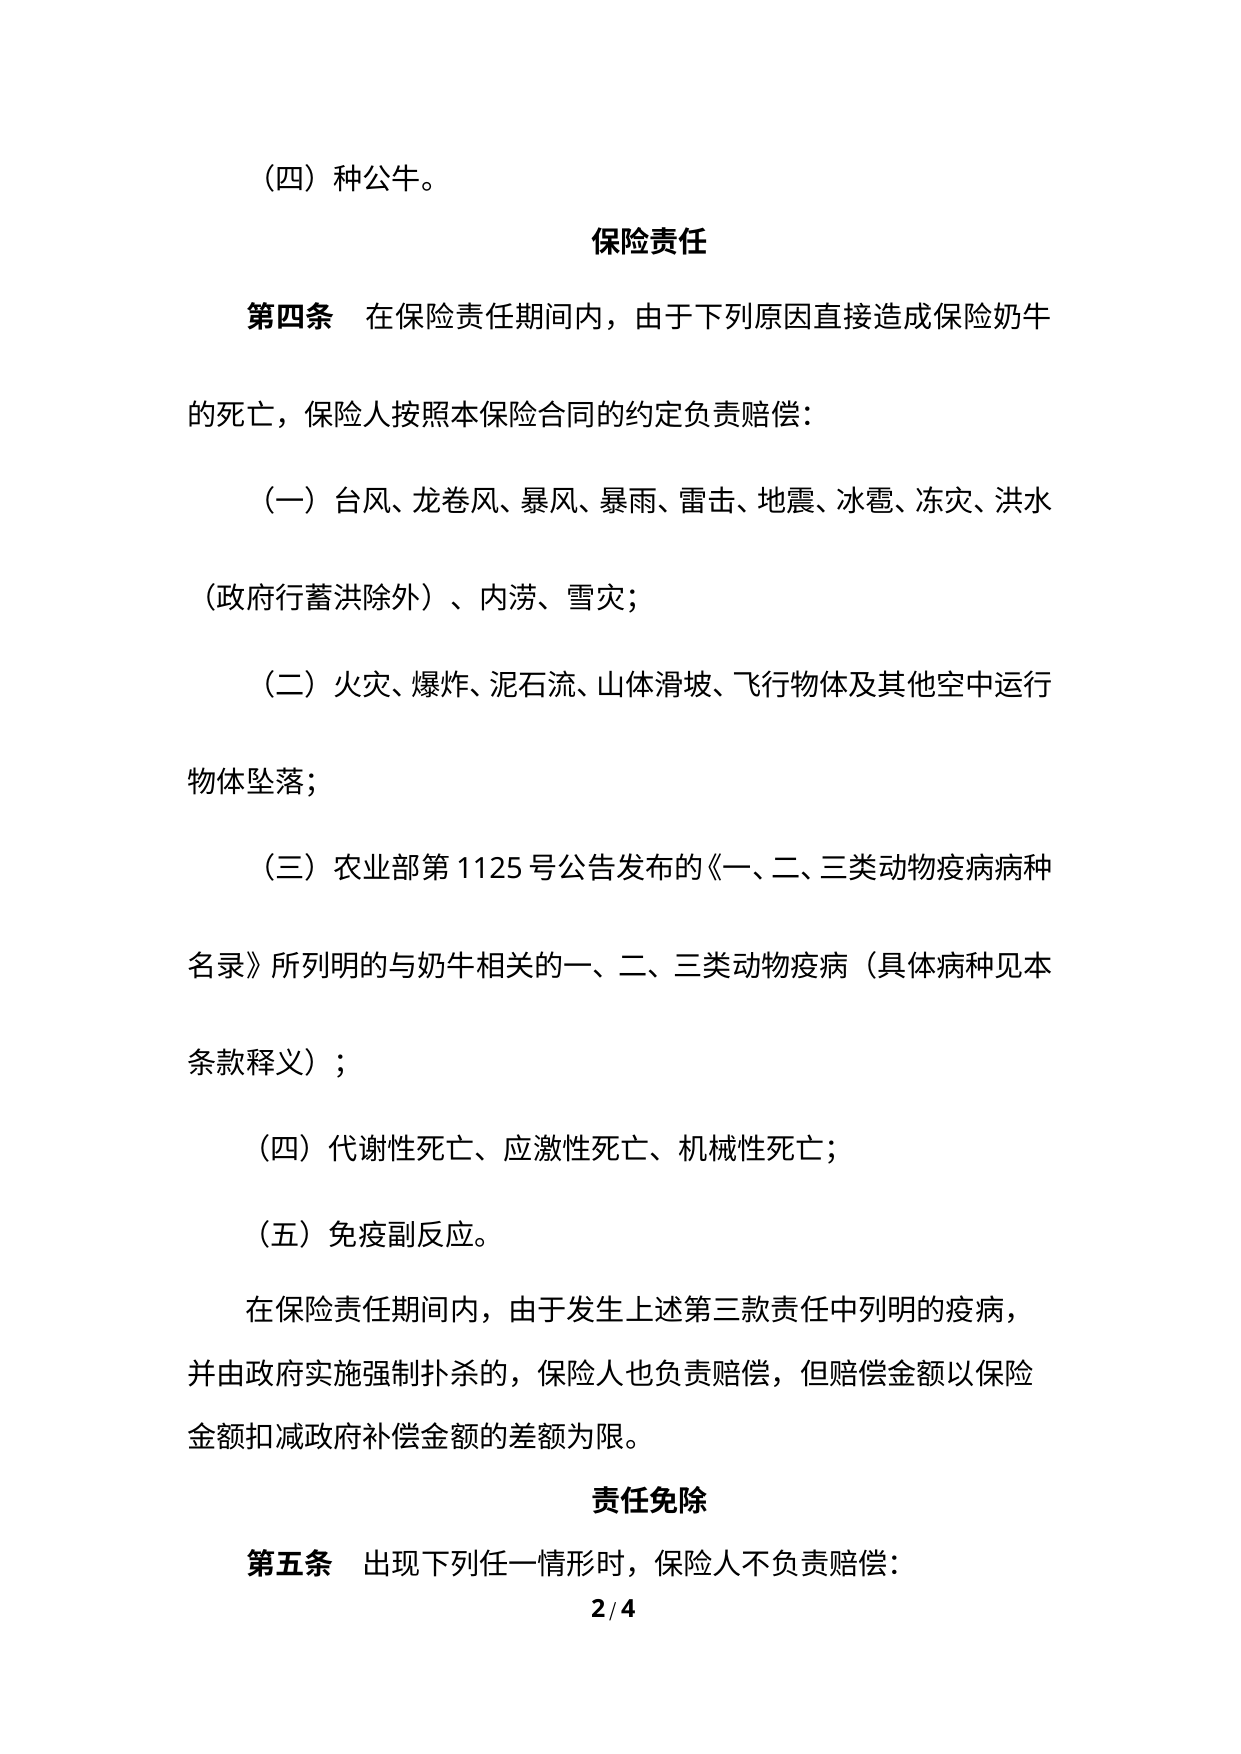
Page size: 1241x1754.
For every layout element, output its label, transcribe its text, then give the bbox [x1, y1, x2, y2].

text 第五条 出现下列任一情形时，保险人不负责赔偿： [187, 1541, 1053, 1583]
text （二）火灾、爆炸、泥石流、山体滑坡、飞行物体及其他空中运行物体坠落； [187, 650, 1053, 812]
text （四）种公牛。 [187, 156, 1053, 198]
text 责任免除 [187, 1477, 1053, 1519]
text （五）免疫副反应。 [187, 1201, 1052, 1266]
text （四）代谢性死亡、应激性死亡、机械性死亡； [187, 1114, 1052, 1179]
text 保险责任 [187, 219, 1053, 261]
text （三）农业部第1125号公告发布的《一、二、三类动物疫病病种名录》所列明的与奶牛相关的一、二、三类动物疫病（具体病种见本条款释义）； [187, 833, 1053, 1093]
text （一）台风、龙卷风、暴风、暴雨、雷击、地震、冰雹、冻灾、洪水（政府行蓄洪除外）、内涝、雪灾； [187, 466, 1053, 628]
text 第四条 在保险责任期间内，由于下列原因直接造成保险奶牛的死亡，保险人按照本保险合同的约定负责赔偿： [187, 282, 1053, 445]
text 在保险责任期间内，由于发生上述第三款责任中列明的疫病，并由政府实施强制扑杀的，保险人也负责赔偿，但赔偿金额以保险金额扣减政府补偿金额的差额为限。 [187, 1287, 1053, 1456]
